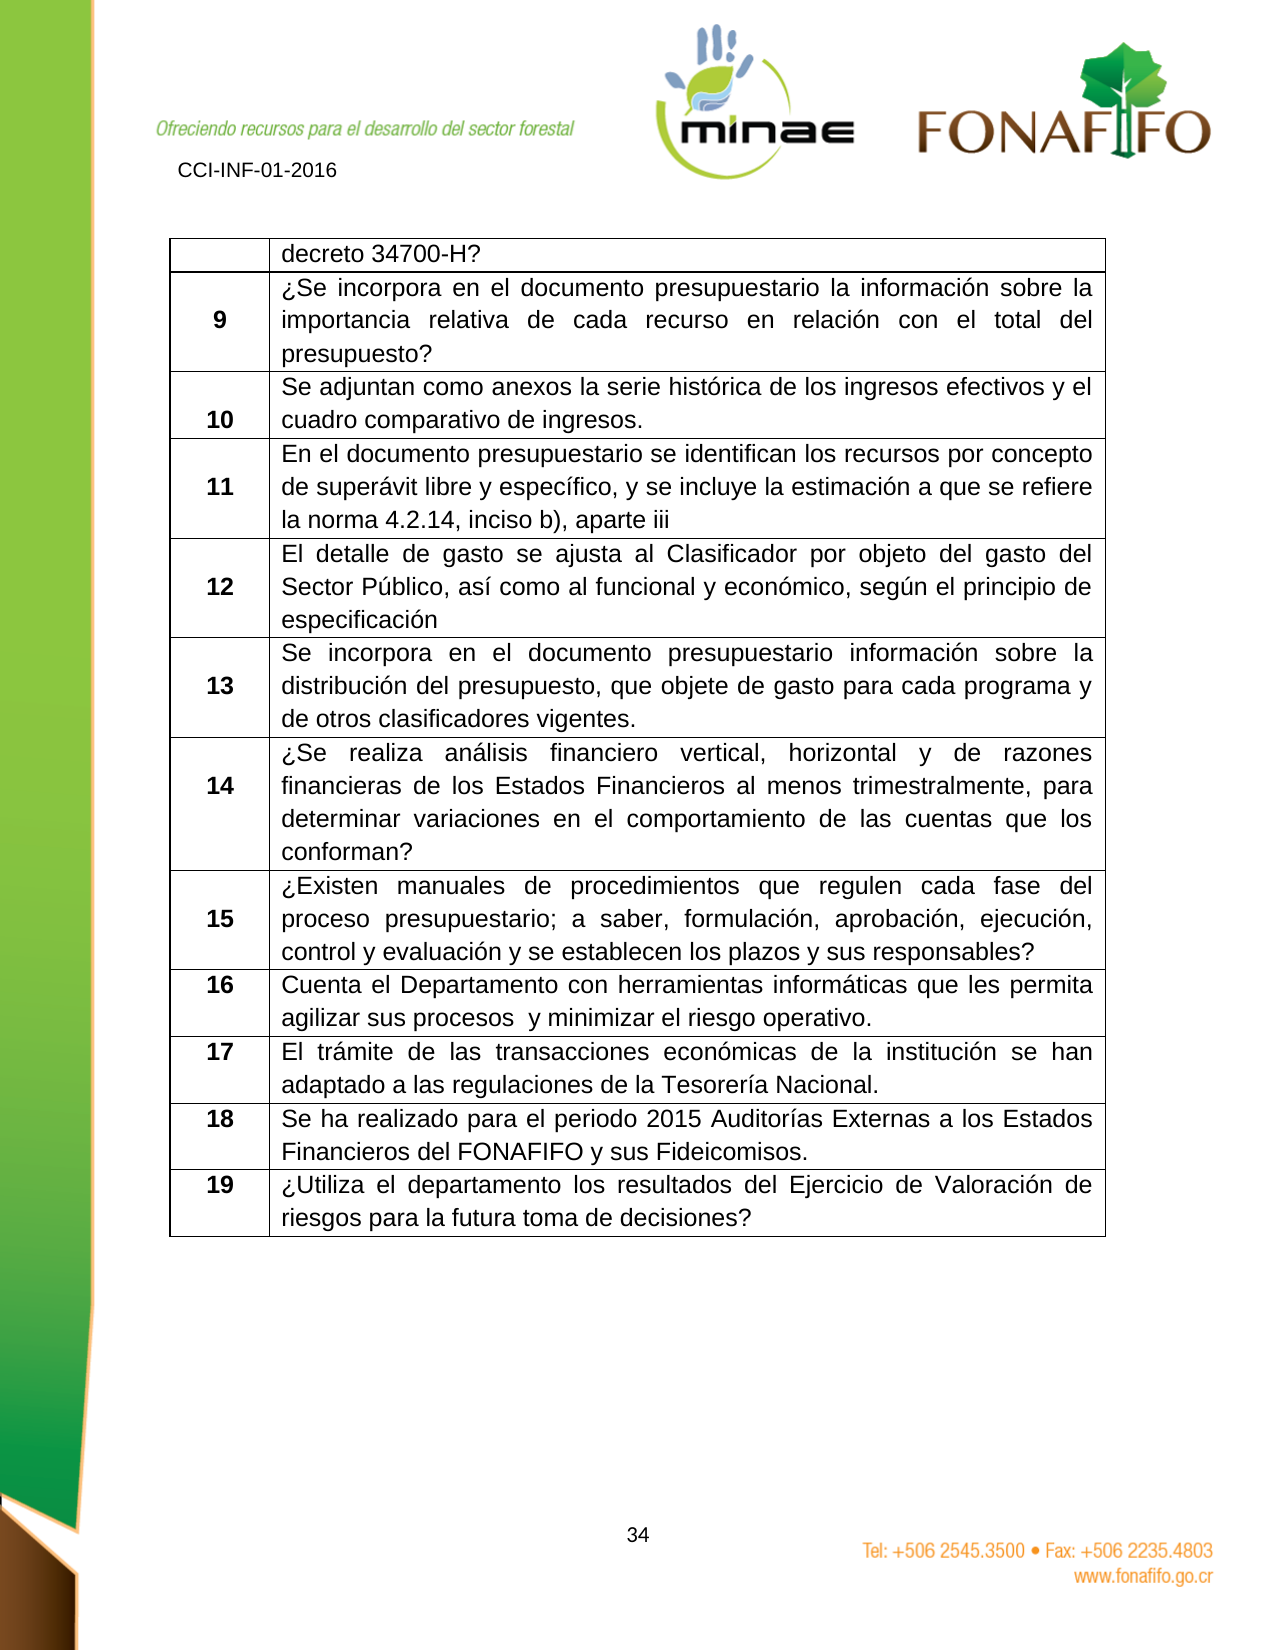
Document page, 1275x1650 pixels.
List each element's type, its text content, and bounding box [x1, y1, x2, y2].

table_cell ¿Existen manuales de procedimientos que regulen cada fase del proceso presupuestario; a saber, formulación, aprobación, ejecución, control y evaluación y se establecen los plazos y sus responsables? [270, 871, 1105, 969]
table_cell 15 [171, 871, 269, 969]
picture [0, 0, 1275, 1650]
table_cell 17 [171, 1037, 269, 1103]
table_cell 19 [171, 1170, 269, 1236]
table_cell 18 [171, 1104, 269, 1169]
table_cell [270, 239, 1105, 271]
table_cell Se ha realizado para el periodo 2015 Auditorías Externas a los Estados Financieros del FONAFIFO y sus Fideicomisos. [270, 1104, 1105, 1169]
table_cell 14 [171, 738, 269, 869]
table_cell Se adjuntan como anexos la serie histórica de los ingresos efectivos y el cuadro comparativo de ingresos. [270, 372, 1105, 438]
table_cell ¿Se realiza análisis financiero vertical, horizontal y de razones financieras de los Estados Financieros al menos trimestralmente, para determinar variaciones en el comportamiento de las cuentas que los conforman? [270, 738, 1105, 869]
table_cell 12 [171, 539, 269, 637]
table_cell ¿Utiliza el departamento los resultados del Ejercicio de Valoración de riesgos para la futura toma de decisiones? [270, 1170, 1105, 1236]
table_cell En el documento presupuestario se identifican los recursos por concepto de superávit libre y específico, y se incluye la estimación a que se refiere la norma 4.2.14, inciso b), aparte iii [270, 439, 1105, 537]
table_cell 10 [171, 372, 269, 438]
table_cell 16 [171, 970, 269, 1036]
table_cell 9 [171, 273, 269, 371]
table_cell 11 [171, 439, 269, 537]
table_cell 13 [171, 638, 269, 737]
table_cell El trámite de las transacciones económicas de la institución se han adaptado a las regulaciones de la Tesorería Nacional. [270, 1037, 1105, 1103]
table_cell El detalle de gasto se ajusta al Clasificador por objeto del gasto del Sector Público, así como al funcional y económico, según el principio de especificación [270, 539, 1105, 637]
table_cell ¿Se incorpora en el documento presupuestario la información sobre la importancia relativa de cada recurso en relación con el total del presupuesto? [270, 273, 1105, 371]
table_cell Se incorpora en el documento presupuestario información sobre la distribución del presupuesto, que objete de gasto para cada programa y de otros clasificadores vigentes. [270, 638, 1105, 737]
table_cell 8 [171, 239, 269, 271]
table_cell Cuenta el Departamento con herramientas informáticas que les permita agilizar sus procesos y minimizar el riesgo operativo. [270, 970, 1105, 1036]
